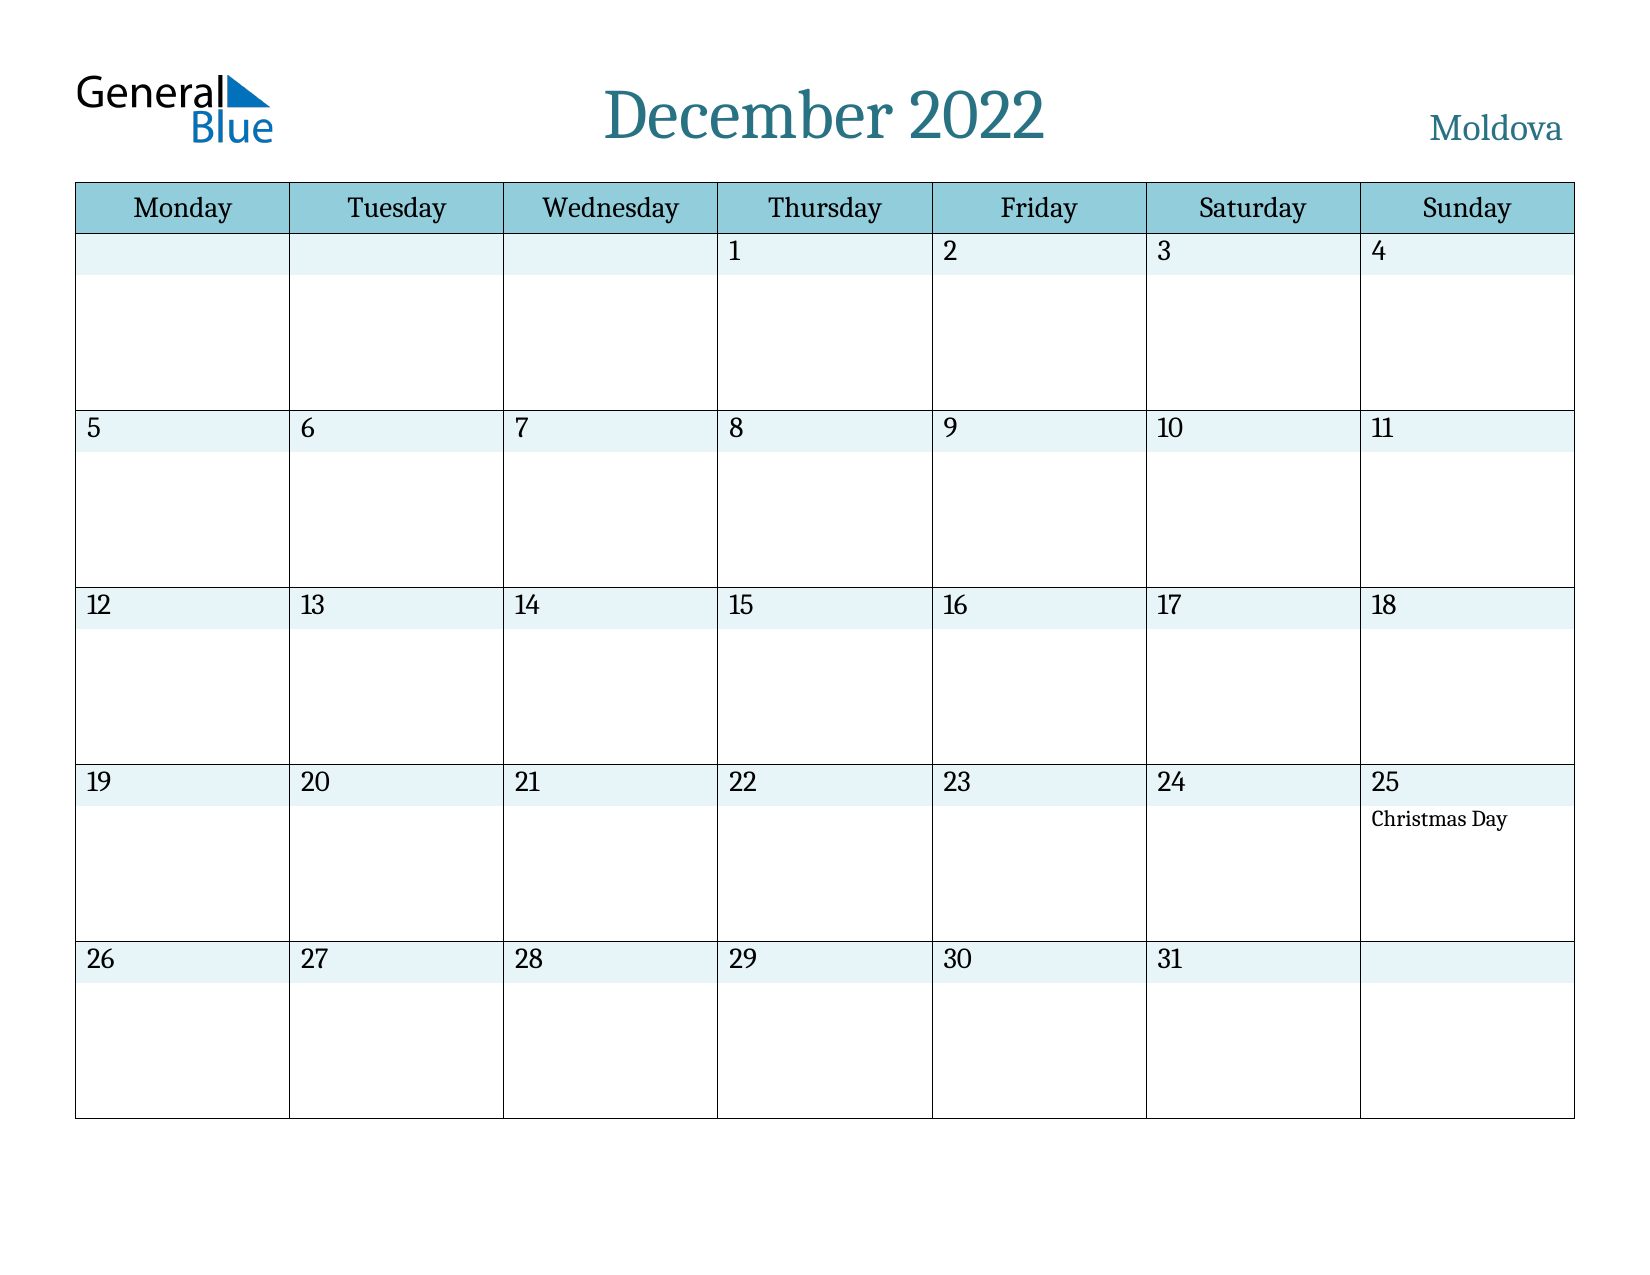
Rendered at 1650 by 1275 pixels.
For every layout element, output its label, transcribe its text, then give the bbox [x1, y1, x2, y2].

table_cell 2 [933, 234, 1146, 275]
table_cell [718, 452, 932, 587]
table_cell [504, 234, 717, 275]
table_cell [718, 806, 932, 941]
table_cell 28 [504, 942, 717, 983]
table_cell 31 [1147, 942, 1360, 983]
table_cell [504, 452, 717, 587]
table_cell [504, 983, 717, 1118]
table_cell [76, 983, 289, 1118]
table_cell [504, 275, 717, 410]
table_cell [718, 629, 932, 764]
table_cell [290, 629, 503, 764]
table_cell [1361, 275, 1574, 410]
table_cell 13 [290, 588, 503, 629]
table_cell Friday [933, 183, 1146, 233]
table_cell [1361, 983, 1574, 1118]
table_cell Wednesday [504, 183, 717, 233]
table_cell Thursday [718, 183, 932, 233]
table_cell [504, 806, 717, 941]
table_cell 8 [718, 411, 932, 452]
table_cell [76, 806, 289, 941]
table_cell 11 [1361, 411, 1574, 452]
table_cell [1147, 275, 1360, 410]
table_cell [1147, 629, 1360, 764]
table_cell 24 [1147, 765, 1360, 806]
table_cell Monday [76, 183, 289, 233]
table_cell 4 [1361, 234, 1574, 275]
table_cell [1147, 806, 1360, 941]
table_cell 22 [718, 765, 932, 806]
table_cell Sunday [1361, 183, 1574, 233]
table_cell 7 [504, 411, 717, 452]
table_cell 26 [76, 942, 289, 983]
table_cell 15 [718, 588, 932, 629]
table_cell 5 [76, 411, 289, 452]
picture [77, 75, 273, 143]
table_cell [1147, 983, 1360, 1118]
table_cell [76, 234, 289, 275]
table_cell 19 [76, 765, 289, 806]
table_cell Saturday [1147, 183, 1360, 233]
table_cell 9 [933, 411, 1146, 452]
table_cell 25 [1361, 765, 1574, 806]
table_cell 27 [290, 942, 503, 983]
table_cell [290, 806, 503, 941]
table_cell [933, 983, 1146, 1118]
table_cell Tuesday [290, 183, 503, 233]
table_cell [933, 806, 1146, 941]
table_cell [290, 234, 503, 275]
table_cell [1361, 452, 1574, 587]
table_header [76, 75, 503, 182]
table_cell Christmas Day [1361, 806, 1574, 941]
table_cell [76, 275, 289, 410]
table_cell 12 [76, 588, 289, 629]
table_cell [76, 629, 289, 764]
table_cell 29 [718, 942, 932, 983]
table_cell [718, 275, 932, 410]
table_cell 23 [933, 765, 1146, 806]
table_cell 21 [504, 765, 717, 806]
table_cell [290, 452, 503, 587]
table_cell [504, 629, 717, 764]
table_header Moldova [1146, 75, 1574, 182]
table_header December 2022 [504, 75, 1146, 182]
table_cell 18 [1361, 588, 1574, 629]
table_cell [933, 629, 1146, 764]
table_cell [76, 452, 289, 587]
table_cell [290, 275, 503, 410]
table_cell 6 [290, 411, 503, 452]
table_cell [718, 983, 932, 1118]
table_cell [1361, 942, 1574, 983]
table_cell 30 [933, 942, 1146, 983]
table_cell 3 [1147, 234, 1360, 275]
table_cell 16 [933, 588, 1146, 629]
table_cell 20 [290, 765, 503, 806]
table_cell 17 [1147, 588, 1360, 629]
table_cell [933, 452, 1146, 587]
table_cell 14 [504, 588, 717, 629]
table_cell [1361, 629, 1574, 764]
table_cell 1 [718, 234, 932, 275]
table_cell [1147, 452, 1360, 587]
table_cell [290, 983, 503, 1118]
table_cell 10 [1147, 411, 1360, 452]
table_cell [933, 275, 1146, 410]
